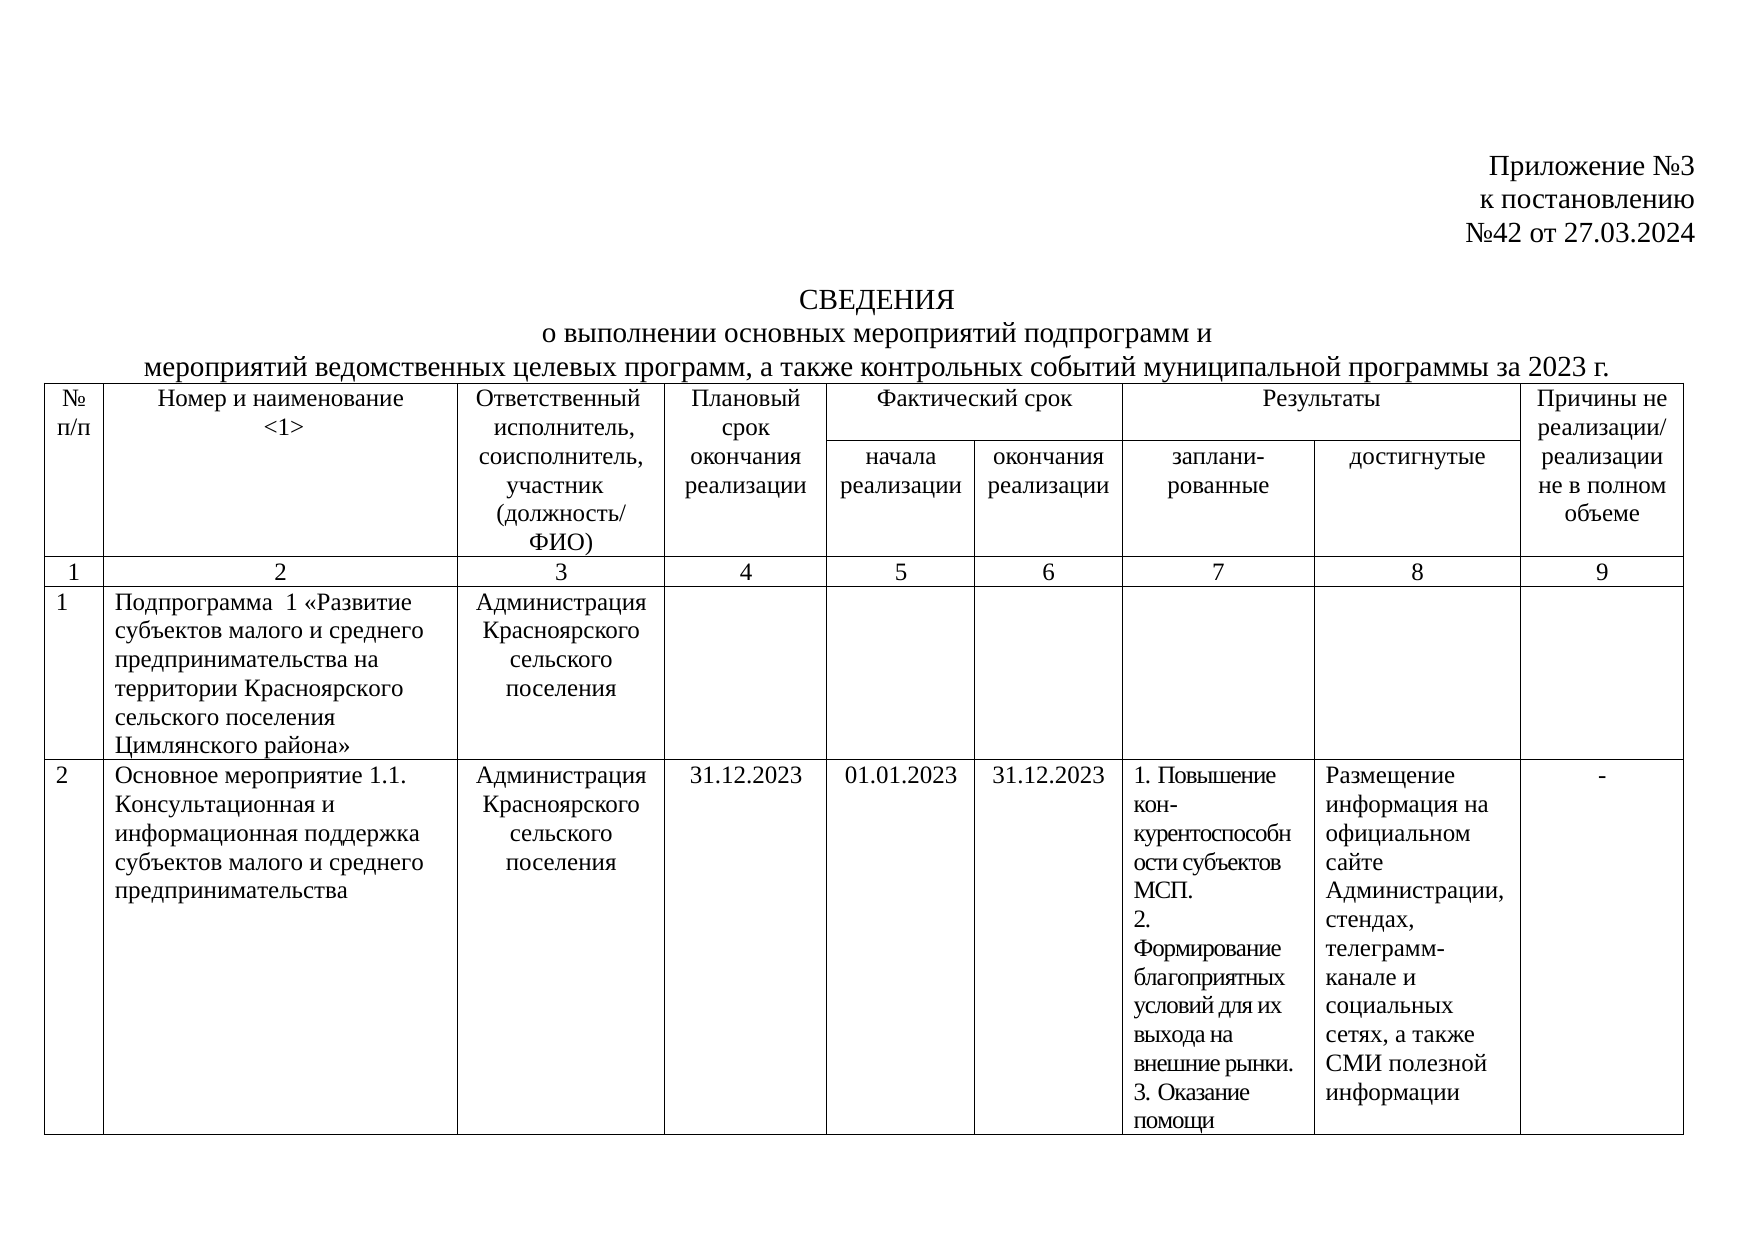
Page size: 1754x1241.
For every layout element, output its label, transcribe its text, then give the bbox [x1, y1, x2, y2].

table_cell 8 [1315, 557, 1520, 586]
table_cell [827, 587, 974, 759]
table_cell 2 [45, 760, 103, 1134]
text СВЕДЕНИЯ [59, 282, 1695, 315]
table_header Номер и наименование <1> [104, 384, 457, 556]
table_cell 9 [1521, 557, 1683, 586]
table_cell 4 [665, 557, 826, 586]
table_cell окончания реализации [975, 441, 1122, 556]
table_cell [1315, 587, 1520, 759]
table_cell 31.12.2023 [665, 760, 826, 1134]
text Приложение №3 [59, 148, 1695, 181]
table_cell [665, 587, 826, 759]
table_cell Подпрограмма 1 «Развитие субъектов малого и среднего предпринимательства на территории Красноярского сельского поселения Цимлянского района» [104, 587, 457, 759]
table_cell [975, 587, 1122, 759]
table_cell 2 [104, 557, 457, 586]
table_cell [1521, 587, 1683, 759]
table_cell 1 [45, 557, 103, 586]
table_cell 7 [1123, 557, 1314, 586]
table_cell 01.01.2023 [827, 760, 974, 1134]
table_cell 6 [975, 557, 1122, 586]
table_header Результаты [1123, 384, 1520, 440]
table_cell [1123, 760, 1314, 1134]
table_cell [1123, 587, 1314, 759]
text мероприятий ведомственных целевых программ, а также контрольных событий муниципальной программы за 2023 г. [59, 349, 1695, 382]
text №42 от 27.03.2024 [59, 215, 1695, 248]
text к постановлению [59, 181, 1695, 215]
table_cell 1 [45, 587, 103, 759]
table_header № п/п [45, 384, 103, 556]
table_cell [458, 760, 664, 1134]
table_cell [1315, 760, 1520, 1134]
table_cell 3 [458, 557, 664, 586]
table_cell 31.12.2023 [975, 760, 1122, 1134]
table_cell 5 [827, 557, 974, 586]
table_header Фактический срок [827, 384, 1122, 440]
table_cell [104, 760, 457, 1134]
table_cell - [1521, 760, 1683, 1134]
table_cell заплани-рованные [1123, 441, 1314, 556]
table_cell достигнутые [1315, 441, 1520, 556]
table_header Плановый срок окончания реализации [665, 384, 826, 556]
text о выполнении основных мероприятий подпрограмм и [59, 315, 1695, 349]
table_header Ответственный исполнитель, соисполнитель, участник (должность/ ФИО) [458, 384, 664, 556]
table_header Причины не реализации/ реализации не в полном объеме [1521, 384, 1683, 556]
table_cell начала реализации [827, 441, 974, 556]
table_cell Администрация Красноярского сельского поселения [458, 587, 664, 759]
